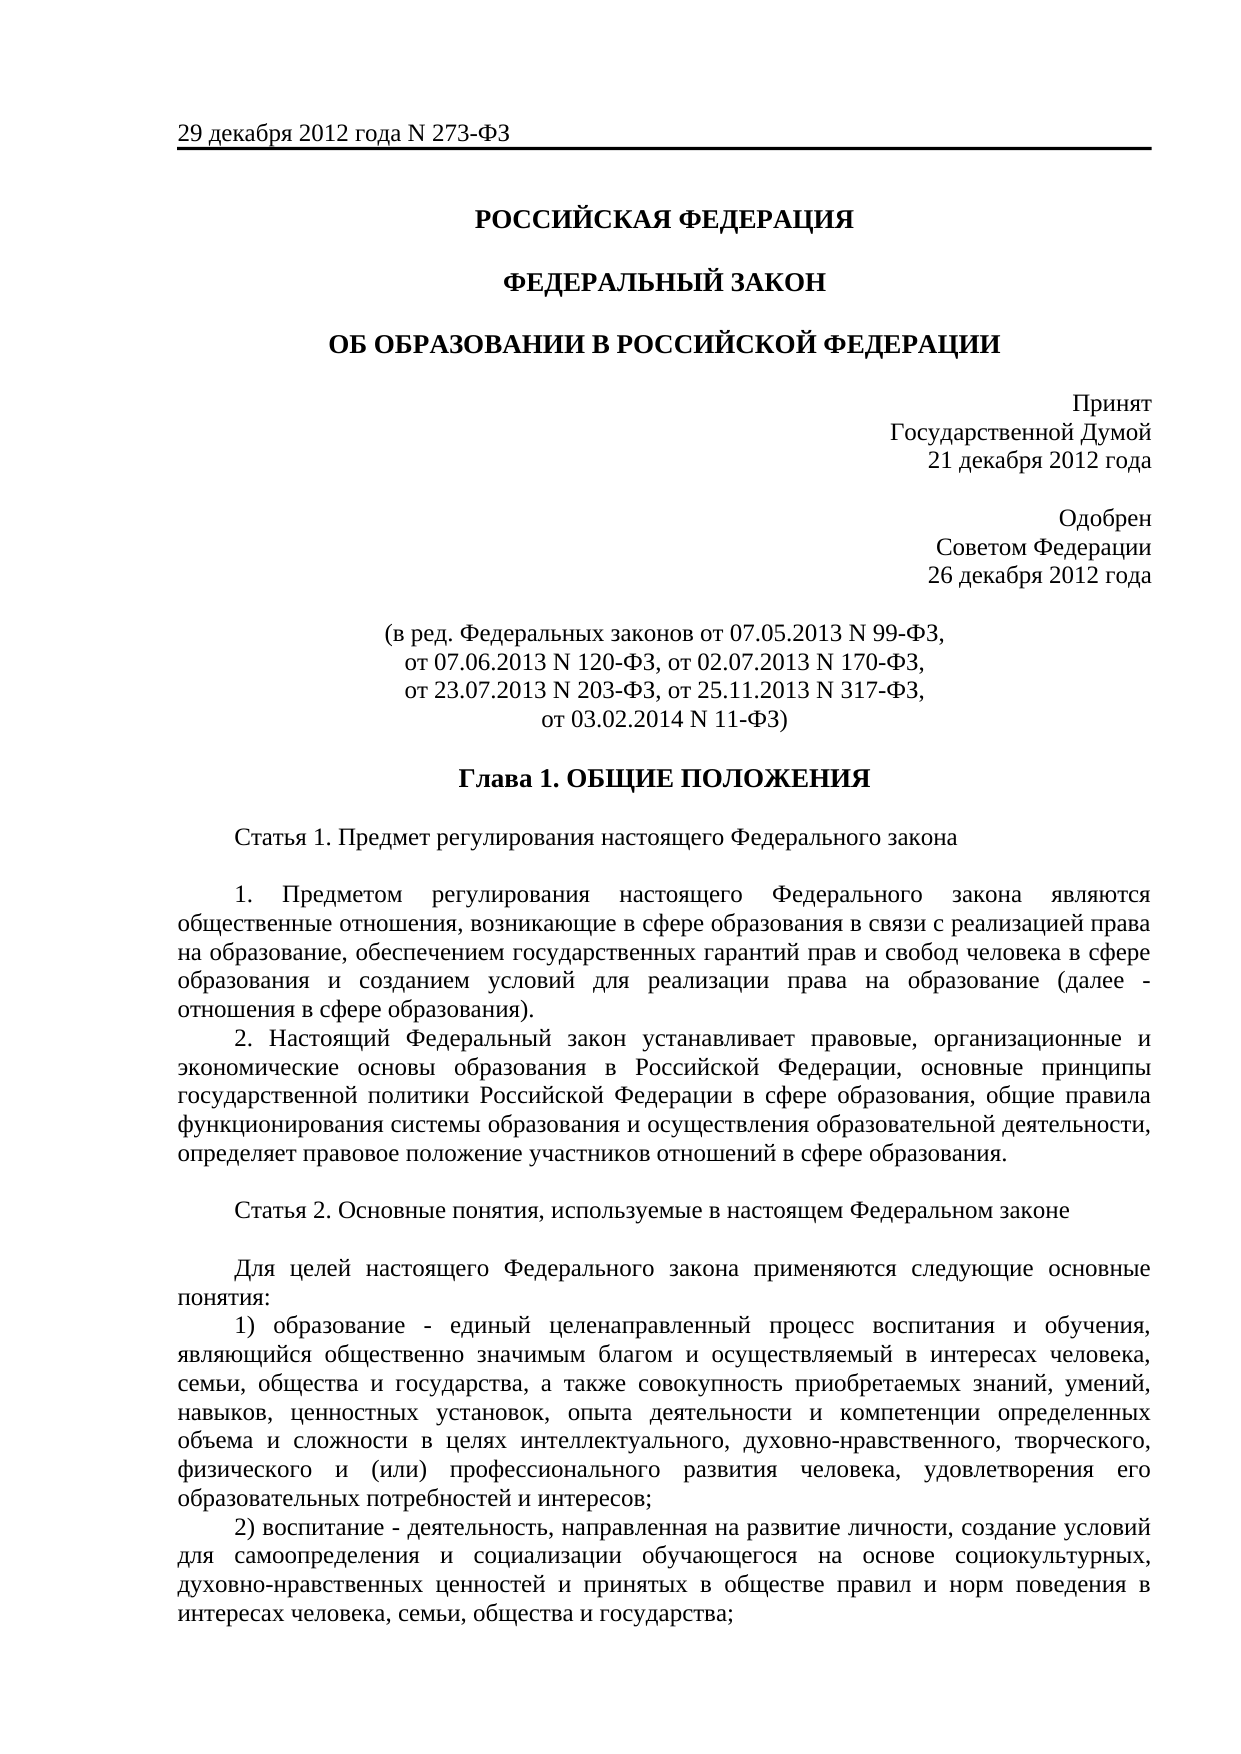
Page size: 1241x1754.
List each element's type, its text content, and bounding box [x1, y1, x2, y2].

text 2) воспитание - деятельность, направленная на развитие личности, создание условий для самоопределения и социализации обучающегося на основе социокультурных, духовно-нравственных ценностей и принятых в обществе правил и норм поведения в интересах человека, семьи, общества и государства; [177, 1512, 1152, 1627]
text Статья 2. Основные понятия, используемые в настоящем Федеральном законе [177, 1196, 1152, 1224]
text 26 декабря 2012 года [177, 561, 1152, 589]
text от 23.07.2013 N 203-ФЗ, от 25.11.2013 N 317-ФЗ, [177, 676, 1152, 704]
text 1. Предметом регулирования настоящего Федерального закона являются общественные отношения, возникающие в сфере образования в связи с реализацией права на образование, обеспечением государственных гарантий прав и свобод человека в сфере образования и созданием условий для реализации права на образование (далее - отношения в сфере образования). [177, 879, 1152, 1023]
text от 07.06.2013 N 120-ФЗ, от 02.07.2013 N 170-ФЗ, [177, 647, 1152, 676]
text Государственной Думой [177, 417, 1152, 446]
text 21 декабря 2012 года [177, 446, 1152, 474]
text Глава 1. ОБЩИЕ ПОЛОЖЕНИЯ [177, 762, 1152, 793]
text РОССИЙСКАЯ ФЕДЕРАЦИЯ [177, 204, 1152, 235]
text Принят [177, 388, 1152, 417]
text (в ред. Федеральных законов от 07.05.2013 N 99-ФЗ, [177, 618, 1152, 647]
text от 03.02.2014 N 11-ФЗ) [177, 704, 1152, 733]
text 29 декабря 2012 года N 273-ФЗ [177, 118, 1152, 146]
text Статья 1. Предмет регулирования настоящего Федерального закона [177, 822, 1152, 851]
text Для целей настоящего Федерального закона применяются следующие основные понятия: [177, 1253, 1152, 1311]
text 2. Настоящий Федеральный закон устанавливает правовые, организационные и экономические основы образования в Российской Федерации, основные принципы государственной политики Российской Федерации в сфере образования, общие правила функционирования системы образования и осуществления образовательной деятельности, определяет правовое положение участников отношений в сфере образования. [177, 1023, 1152, 1167]
text 1) образование - единый целенаправленный процесс воспитания и обучения, являющийся общественно значимым благом и осуществляемый в интересах человека, семьи, общества и государства, а также совокупность приобретаемых знаний, умений, навыков, ценностных установок, опыта деятельности и компетенции определенных объема и сложности в целях интеллектуального, духовно-нравственного, творческого, физического и (или) профессионального развития человека, удовлетворения его образовательных потребностей и интересов; [177, 1311, 1152, 1512]
text ОБ ОБРАЗОВАНИИ В РОССИЙСКОЙ ФЕДЕРАЦИИ [177, 328, 1152, 359]
text Одобрен [177, 503, 1152, 532]
text ФЕДЕРАЛЬНЫЙ ЗАКОН [177, 266, 1152, 297]
text Советом Федерации [177, 532, 1152, 561]
